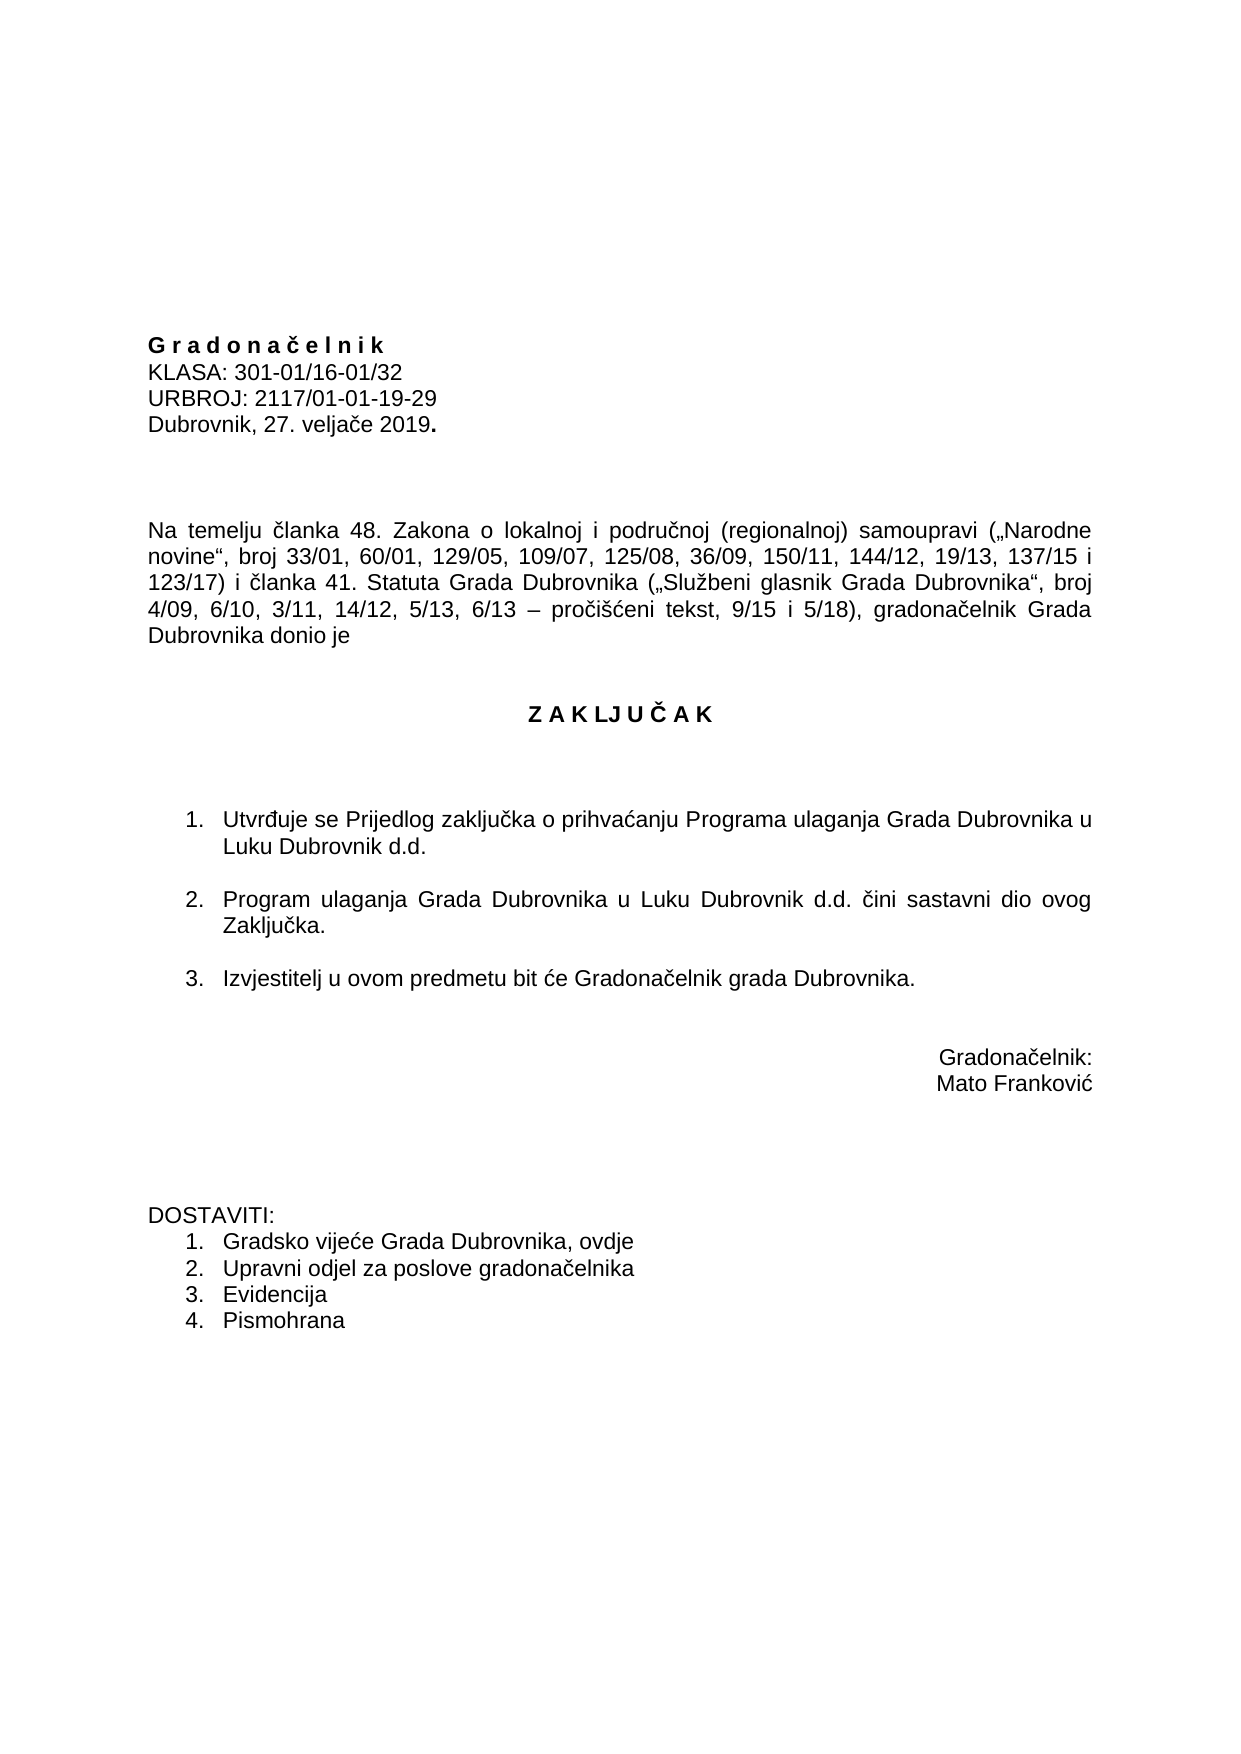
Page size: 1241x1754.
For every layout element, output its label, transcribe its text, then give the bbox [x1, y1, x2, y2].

list Utvrđuje se Prijedlog zaključka o prihvaćanju Programa ulaganja Grada Dubrovnika u Luku Dubrovnik d.d. [185, 806, 1093, 859]
text URBROJ: 2117/01-01-19-29 [148, 385, 1093, 411]
text Dubrovnik, 27. veljače 2019. [148, 411, 1093, 437]
list Evidencija [185, 1281, 1093, 1307]
list Pismohrana [185, 1307, 1093, 1333]
text Mato Franković [148, 1070, 1093, 1096]
text G r a d o n a č e l n i k [148, 332, 1093, 358]
text KLASA: 301-01/16-01/32 [148, 358, 1093, 385]
list Program ulaganja Grada Dubrovnika u Luku Dubrovnik d.d. čini sastavni dio ovog Zaključka. [185, 886, 1093, 938]
text Na temelju članka 48. Zakona o lokalnoj i područnoj (regionalnoj) samoupravi („Narodne novine“, broj 33/01, 60/01, 129/05, 109/07, 125/08, 36/09, 150/11, 144/12, 19/13, 137/15 i 123/17) i članka 41. Statuta Grada Dubrovnika („Službeni glasnik Grada Dubrovnika“, broj 4/09, 6/10, 3/11, 14/12, 5/13, 6/13 – pročišćeni tekst, 9/15 i 5/18), gradonačelnik Grada Dubrovnika donio je [148, 517, 1093, 648]
list Upravni odjel za poslove gradonačelnika [185, 1254, 1093, 1281]
text DOSTAVITI: [148, 1202, 1093, 1228]
text Z A K LJ U Č A K [148, 701, 1093, 727]
text Gradonačelnik: [148, 1044, 1093, 1070]
list Gradsko vijeće Grada Dubrovnika, ovdje [185, 1228, 1093, 1254]
list Izvjestitelj u ovom predmetu bit će Gradonačelnik grada Dubrovnika. [185, 964, 1093, 991]
